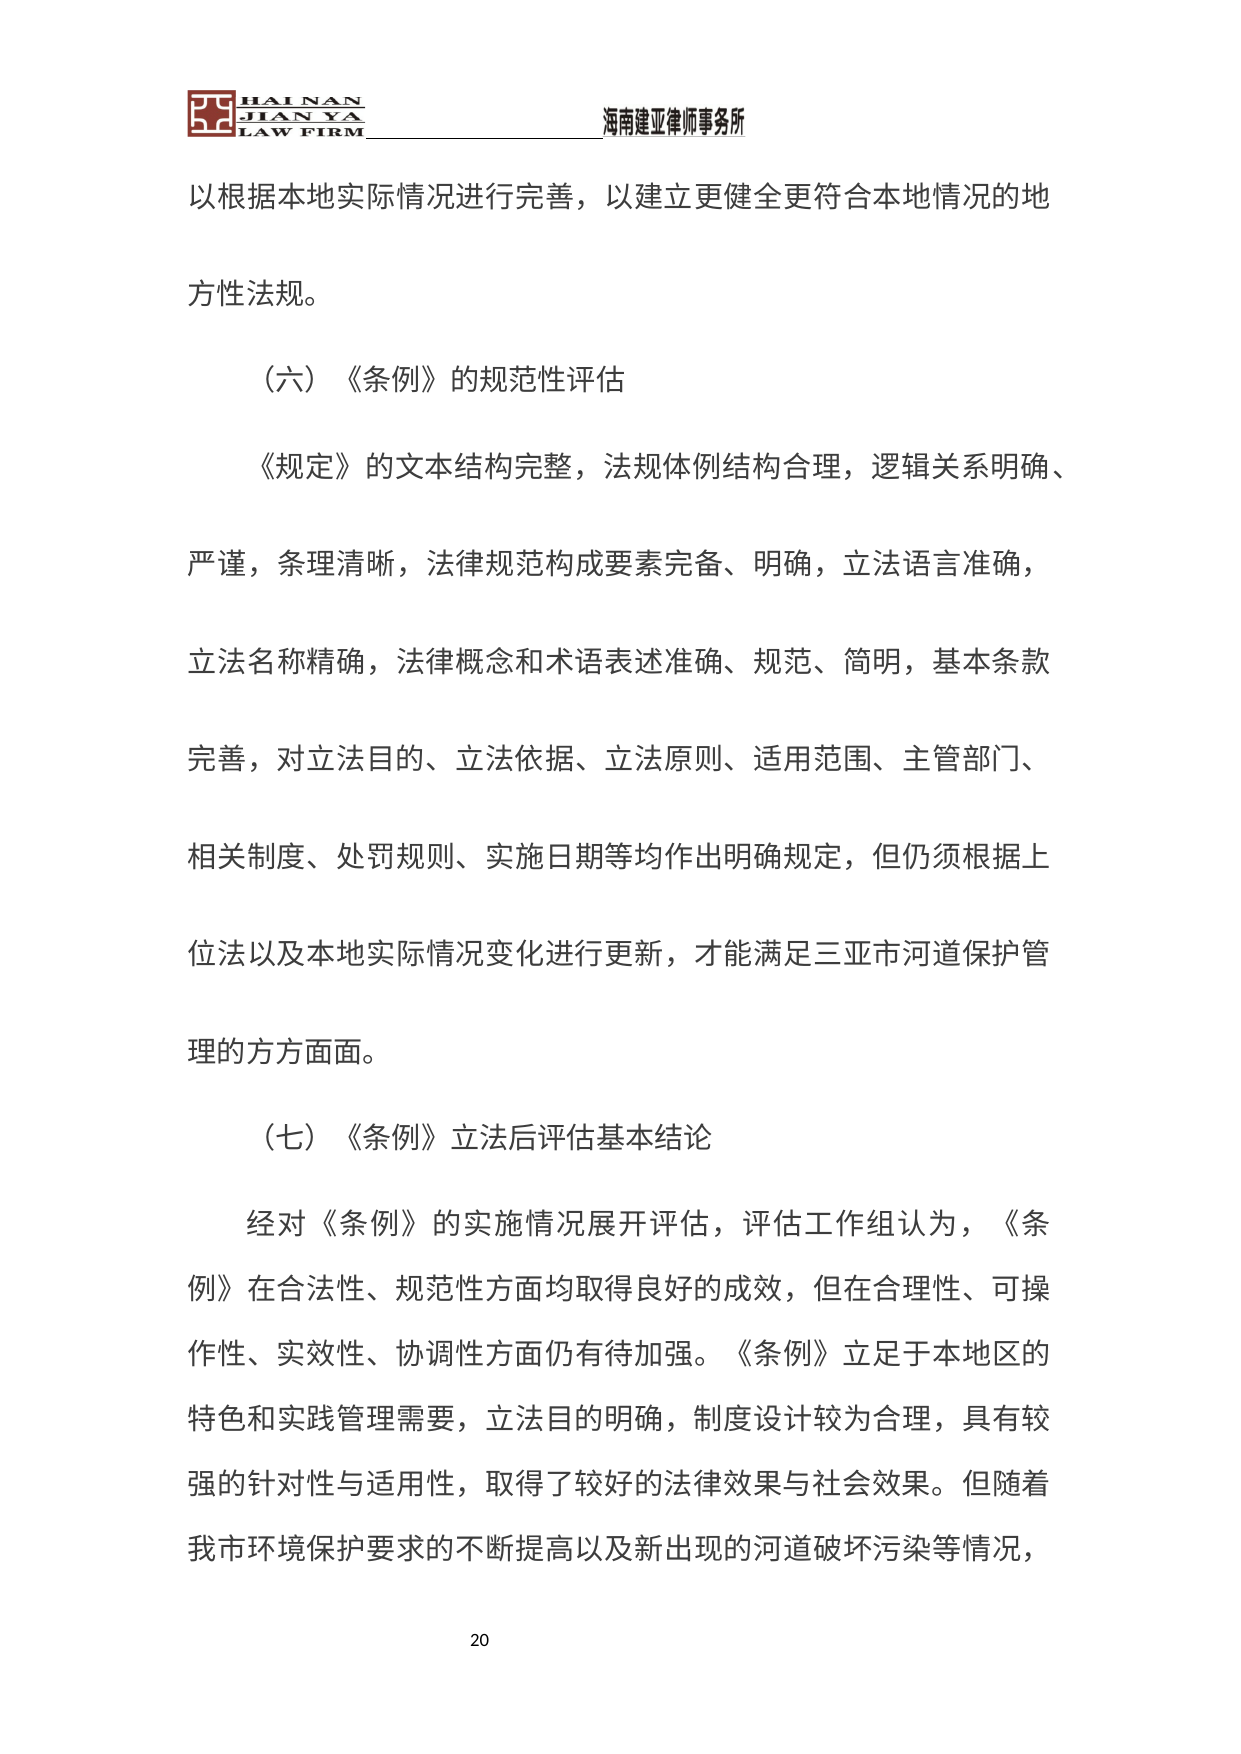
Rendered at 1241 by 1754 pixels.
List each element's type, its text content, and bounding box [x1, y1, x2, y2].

picture [187, 90, 366, 137]
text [187, 1189, 1053, 1579]
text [187, 162, 1053, 324]
text 《规定》的文本结构完整，法规体例结构合理，逻辑关系明确、严谨，条理清晰，法律规范构成要素完备、明确，立法语言准确，立法名称精确，法律概念和术语表述准确、规范、简明，基本条款完善，对立法目的、立法依据、立法原则、适用范围、主管部门、相关制度、处罚规则、实施日期等均作出明确规定，但仍须根据上位法以及本地实际情况变化进行更新，才能满足三亚市河道保护管理的方方面面。 [187, 432, 1053, 1082]
text （六）《条例》的规范性评估 [187, 346, 1053, 411]
picture [602, 104, 746, 137]
text （七）《条例》立法后评估基本结论 [187, 1103, 1053, 1168]
